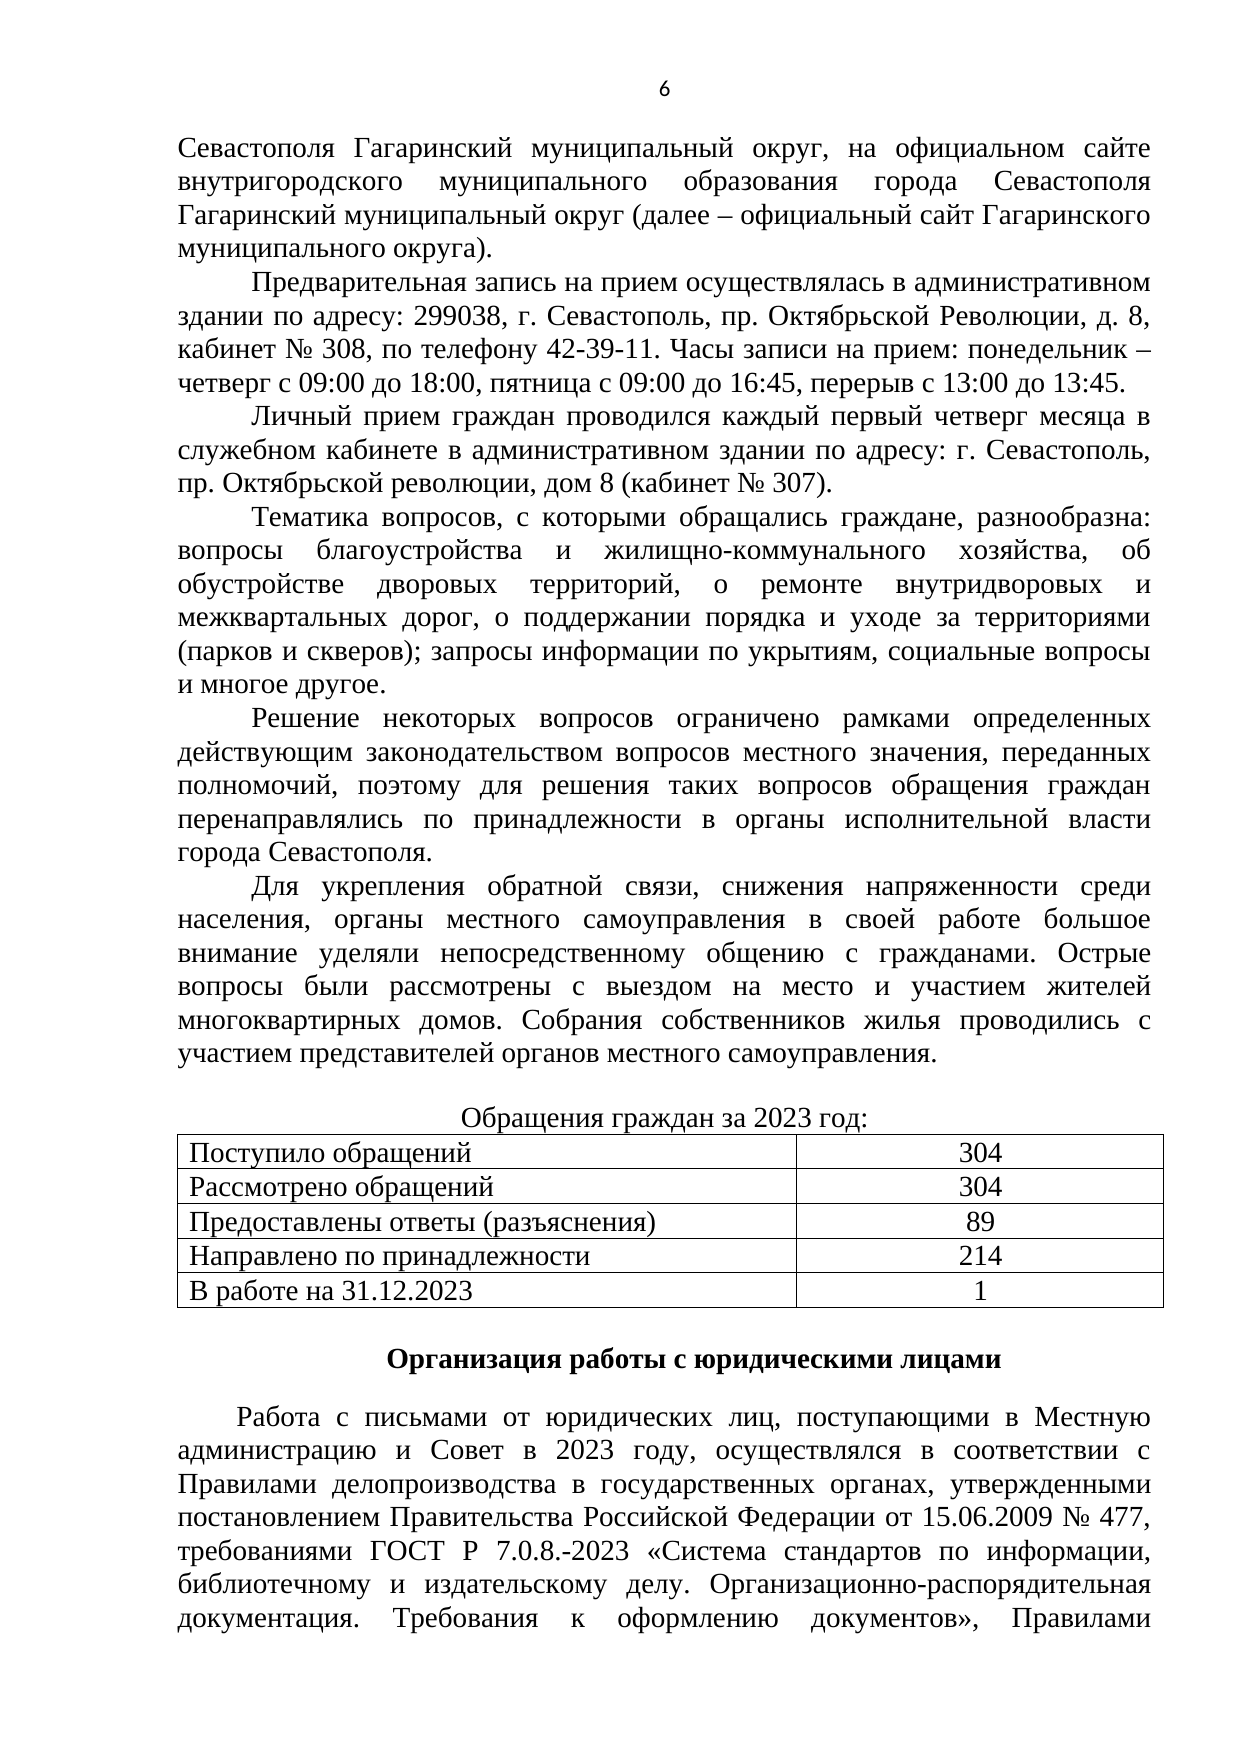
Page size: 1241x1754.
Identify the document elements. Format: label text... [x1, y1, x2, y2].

table_header 304 [797, 1135, 1163, 1168]
table_cell 304 [797, 1169, 1163, 1203]
text Личный прием граждан проводился каждый первый четверг месяца в служебном кабинете в административном здании по адресу: г. Севастополь, пр. Октябрьской революции, дом 8 (кабинет № 307). [177, 398, 1152, 499]
text Предварительная запись на прием осуществлялась в административном здании по адресу: 299038, г. Севастополь, пр. Октябрьской Революции, д. 8, кабинет № 308, по телефону 42-39-11. Часы записи на прием: понедельник – четверг с 09:00 до 18:00, пятница с 09:00 до 16:45, перерыв с 13:00 до 13:45. [177, 264, 1152, 398]
table_cell 214 [797, 1239, 1163, 1272]
text Тематика вопросов, с которыми обращались граждане, разнообразна: вопросы благоустройства и жилищно-коммунального хозяйства, об обустройстве дворовых территорий, о ремонте внутридворовых и межквартальных дорог, о поддержании порядка и уходе за территориями (парков и скверов); запросы информации по укрытиям, социальные вопросы и многое другое. [177, 499, 1152, 700]
table_cell 1 [797, 1273, 1163, 1307]
table_cell В работе на 31.12.2023 [178, 1273, 796, 1307]
table_cell Направлено по принадлежности [178, 1239, 796, 1272]
text Обращения граждан за 2023 год: [177, 1100, 1152, 1134]
text Для укрепления обратной связи, снижения напряженности среди населения, органы местного самоуправления в своей работе большое внимание уделяли непосредственному общению с гражданами. Острые вопросы были рассмотрены с выездом на место и участием жителей многоквартирных домов. Собрания собственников жилья проводились с участием представителей органов местного самоуправления. [177, 868, 1152, 1069]
text Организация работы с юридическими лицами [177, 1341, 1152, 1375]
table_cell 89 [797, 1204, 1163, 1237]
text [177, 130, 1152, 264]
table_cell Предоставлены ответы (разъяснения) [178, 1204, 796, 1237]
table_header Поступило обращений [178, 1135, 796, 1168]
table_cell Рассмотрено обращений [178, 1169, 796, 1203]
text Решение некоторых вопросов ограничено рамками определенных действующим законодательством вопросов местного значения, переданных полномочий, поэтому для решения таких вопросов обращения граждан перенаправлялись по принадлежности в органы исполнительной власти города Севастополя. [177, 700, 1152, 868]
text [177, 1399, 1152, 1634]
